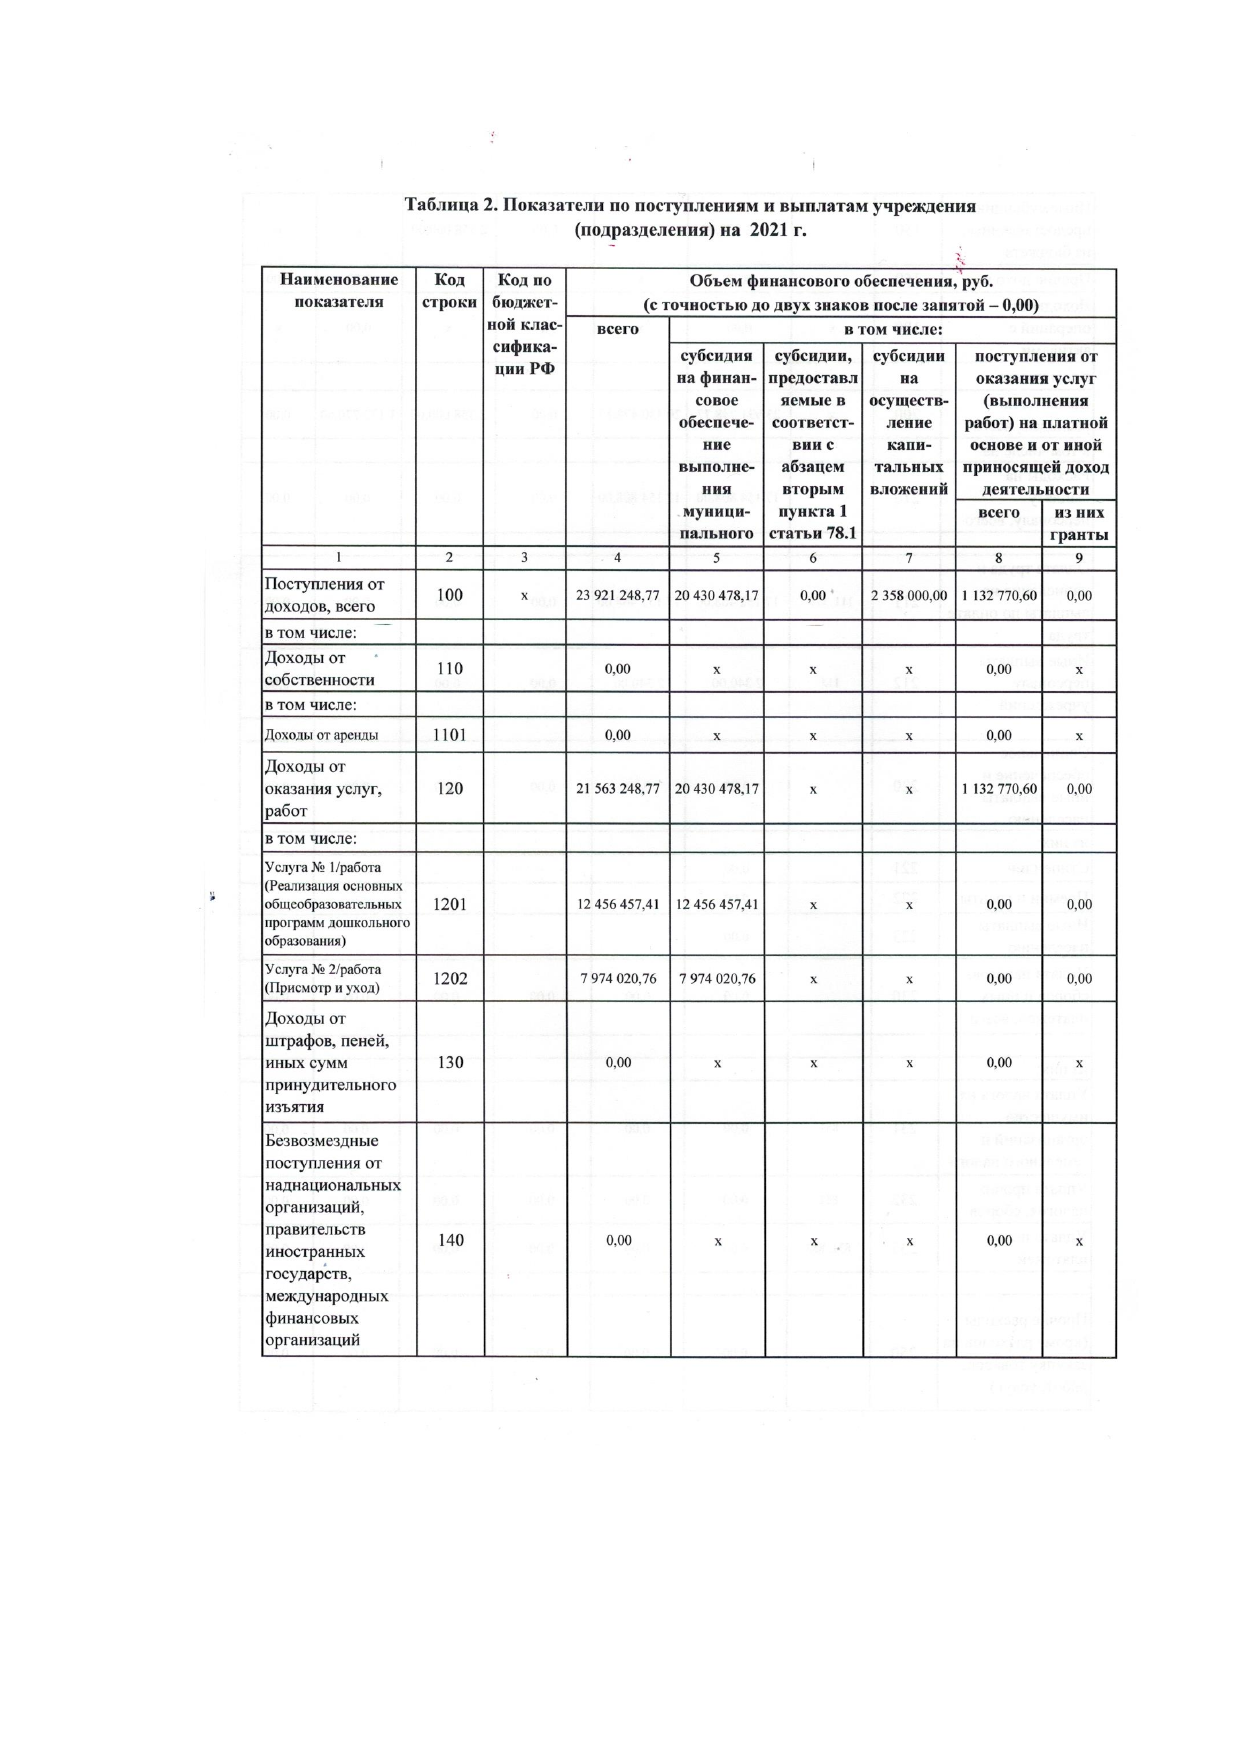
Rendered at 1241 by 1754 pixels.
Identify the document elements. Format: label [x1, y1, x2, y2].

picture [177, 118, 1152, 1459]
